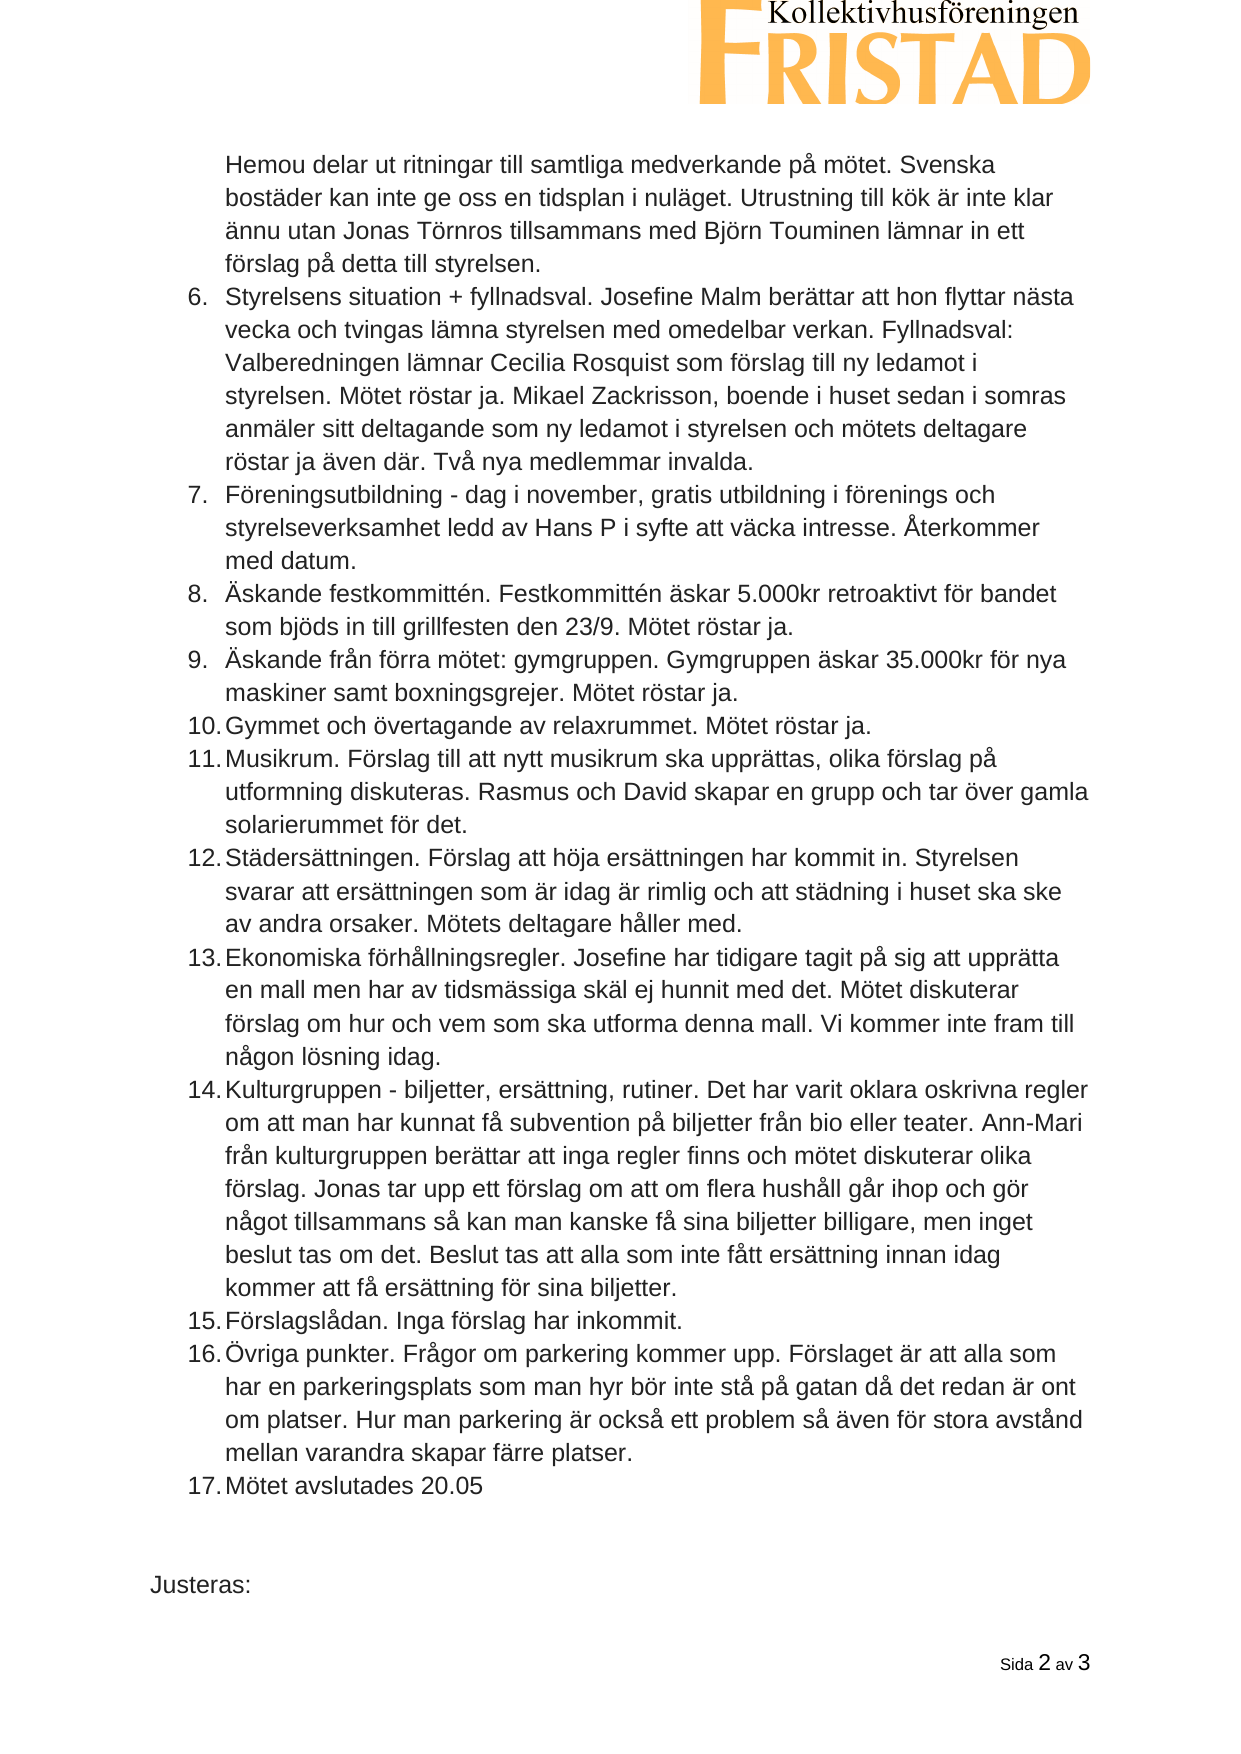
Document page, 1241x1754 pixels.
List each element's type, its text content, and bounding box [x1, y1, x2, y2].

list Förslagslådan. Inga förslag har inkommit. [187, 1306, 1090, 1334]
list Kulturgruppen - biljetter, ersättning, rutiner. Det har varit oklara oskrivna regler om att man har kunnat få subvention på biljetter från bio eller teater. Ann-Mari från kulturgruppen berättar att inga regler finns och mötet diskuterar olika förslag. Jonas tar upp ett förslag om att om flera hushåll går ihop och gör något tillsammans så kan man kanske få sina biljetter billigare, men inget beslut tas om det. Beslut tas att alla som inte fått ersättning innan idag kommer att få ersättning för sina biljetter. [187, 1074, 1090, 1301]
picture [688, 0, 1091, 104]
list Föreningsutbildning - dag i november, gratis utbildning i förenings och styrelseverksamhet ledd av Hans P i syfte att väcka intresse. Återkommer med datum. [187, 480, 1090, 575]
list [187, 150, 1090, 278]
list Styrelsens situation + fyllnadsval. Josefine Malm berättar att hon flyttar nästa vecka och tvingas lämna styrelsen med omedelbar verkan. Fyllnadsval: Valberedningen lämnar Cecilia Rosquist som förslag till ny ledamot i styrelsen. Mötet röstar ja. Mikael Zackrisson, boende i huset sedan i somras anmäler sitt deltagande som ny ledamot i styrelsen och mötets deltagare röstar ja även där. Två nya medlemmar invalda. [187, 282, 1090, 476]
list Äskande festkommittén. Festkommittén äskar 5.000kr retroaktivt för bandet som bjöds in till grillfesten den 23/9. Mötet röstar ja. [187, 579, 1090, 641]
list Mötet avslutades 20.05 [187, 1471, 1090, 1499]
list Övriga punkter. Frågor om parkering kommer upp. Förslaget är att alla som har en parkeringsplats som man hyr bör inte stå på gatan då det redan är ont om platser. Hur man parkering är också ett problem så även för stora avstånd mellan varandra skapar färre platser. [187, 1339, 1090, 1467]
list Musikrum. Förslag till att nytt musikrum ska upprättas, olika förslag på utformning diskuteras. Rasmus och David skapar en grupp och tar över gamla solarierummet för det. [187, 744, 1090, 839]
text Justeras: [150, 1570, 1090, 1599]
list Städersättningen. Förslag att höja ersättningen har kommit in. Styrelsen svarar att ersättningen som är idag är rimlig och att städning i huset ska ske av andra orsaker. Mötets deltagare håller med. [187, 843, 1090, 938]
list Ekonomiska förhållningsregler. Josefine har tidigare tagit på sig att upprätta en mall men har av tidsmässiga skäl ej hunnit med det. Mötet diskuterar förslag om hur och vem som ska utforma denna mall. Vi kommer inte fram till någon lösning idag. [187, 942, 1090, 1070]
list Gymmet och övertagande av relaxrummet. Mötet röstar ja. [187, 711, 1090, 740]
list Äskande från förra mötet: gymgruppen. Gymgruppen äskar 35.000kr för nya maskiner samt boxningsgrejer. Mötet röstar ja. [187, 645, 1090, 707]
